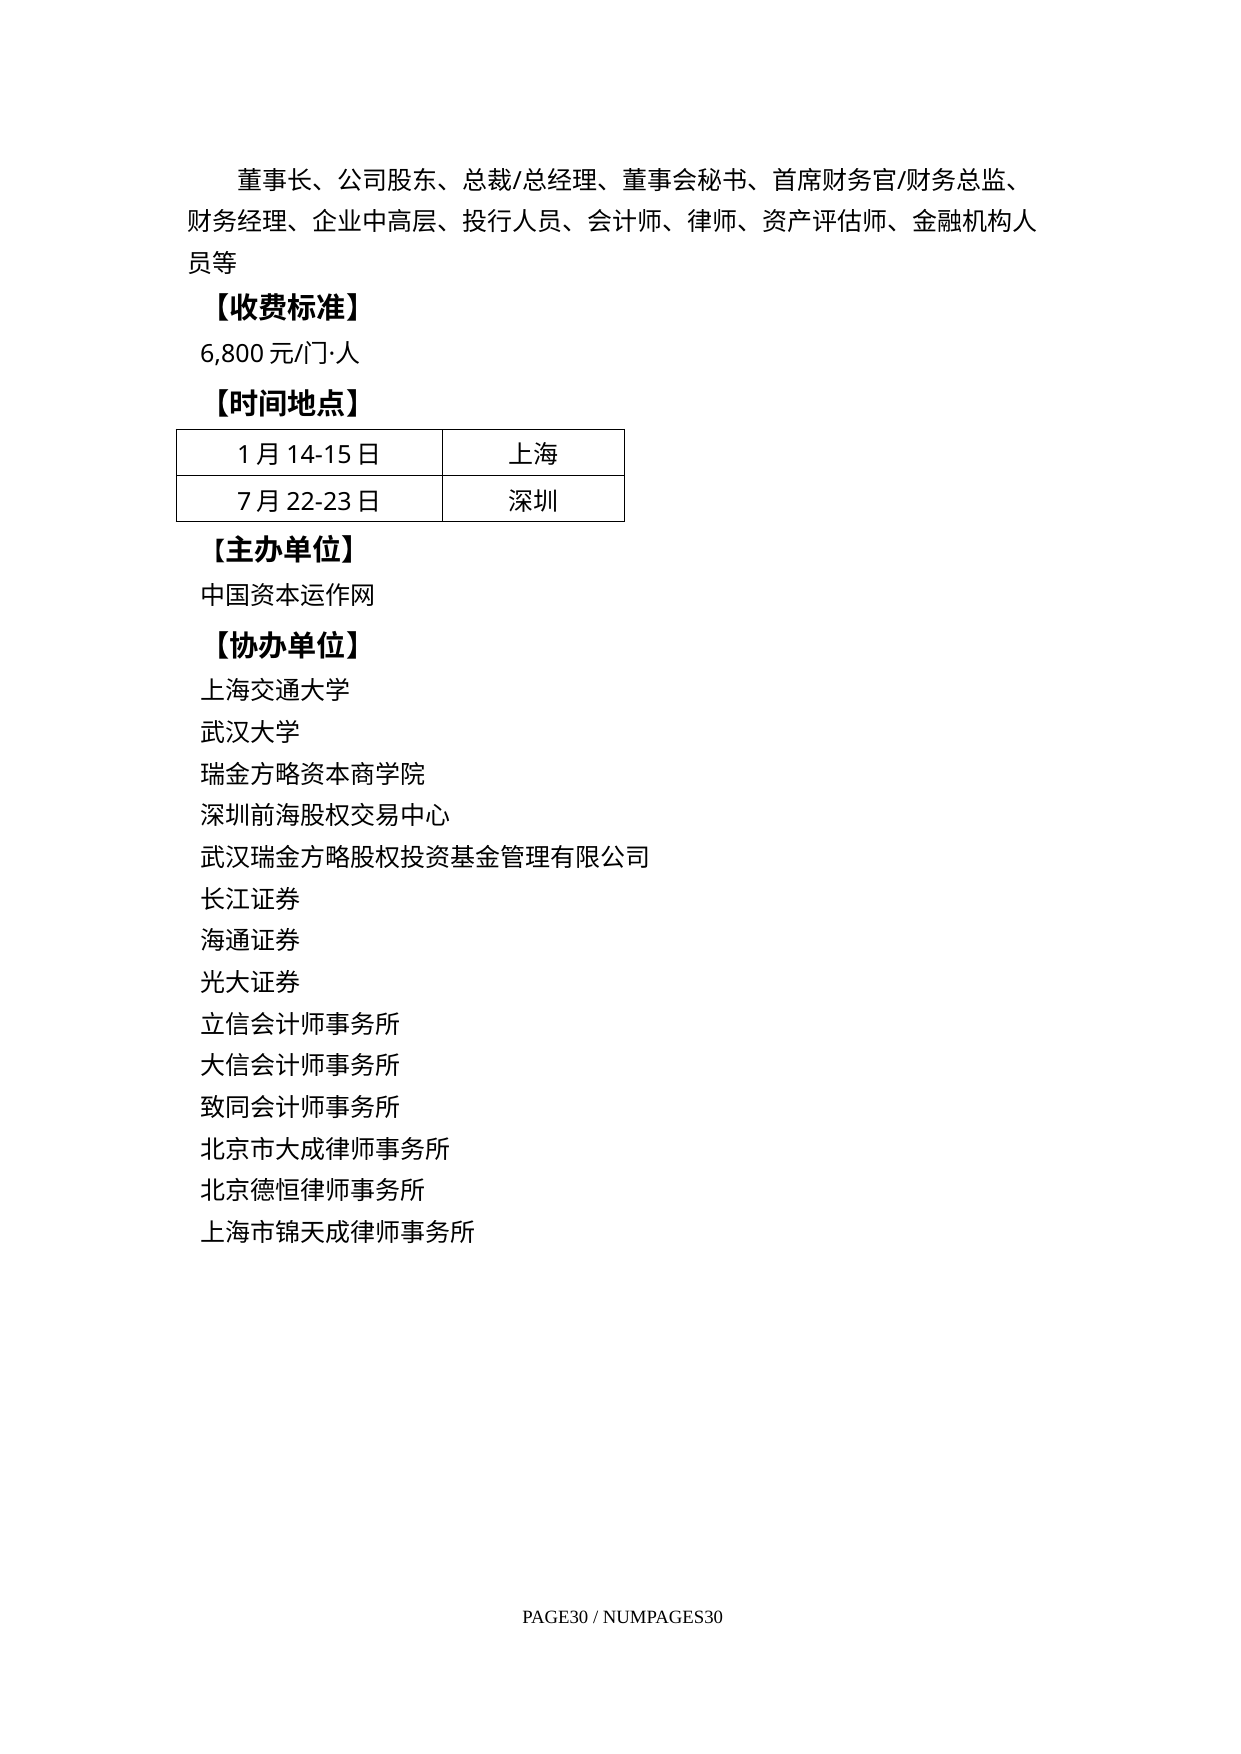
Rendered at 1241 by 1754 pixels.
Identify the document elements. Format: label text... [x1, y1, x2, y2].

text 上海交通大学 [200, 671, 1053, 707]
text 上海市锦天成律师事务所 [200, 1212, 1053, 1249]
text 致同会计师事务所 [200, 1087, 1053, 1124]
text 6,800元/门·人 [200, 334, 1053, 370]
text 光大证券 [200, 962, 1053, 999]
table_cell 7月22-23日 [177, 476, 442, 521]
table_cell 深圳 [443, 476, 624, 521]
text 深圳前海股权交易中心 [200, 796, 1053, 832]
text 武汉瑞金方略股权投资基金管理有限公司 [200, 837, 1053, 874]
table_header 1月14-15日 [177, 430, 442, 475]
text 北京德恒律师事务所 [200, 1171, 1053, 1207]
text 长江证券 [200, 879, 1053, 915]
text 董事长、公司股东、总裁/总经理、董事会秘书、首席财务官/财务总监、财务经理、企业中高层、投行人员、会计师、律师、资产评估师、金融机构人员等 [187, 160, 1053, 280]
text 【收费标准】 [200, 285, 1053, 327]
text 北京市大成律师事务所 [200, 1129, 1053, 1165]
text 中国资本运作网 [200, 576, 1053, 612]
text 立信会计师事务所 [200, 1004, 1053, 1040]
text 大信会计师事务所 [200, 1046, 1053, 1082]
table_header 上海 [443, 430, 624, 475]
text 武汉大学 [200, 712, 1053, 749]
text 瑞金方略资本商学院 [200, 754, 1053, 790]
text 【协办单位】 [200, 622, 1053, 664]
text 【主办单位】 [200, 527, 1053, 569]
text 【时间地点】 [200, 380, 1053, 423]
text 海通证券 [200, 921, 1053, 957]
